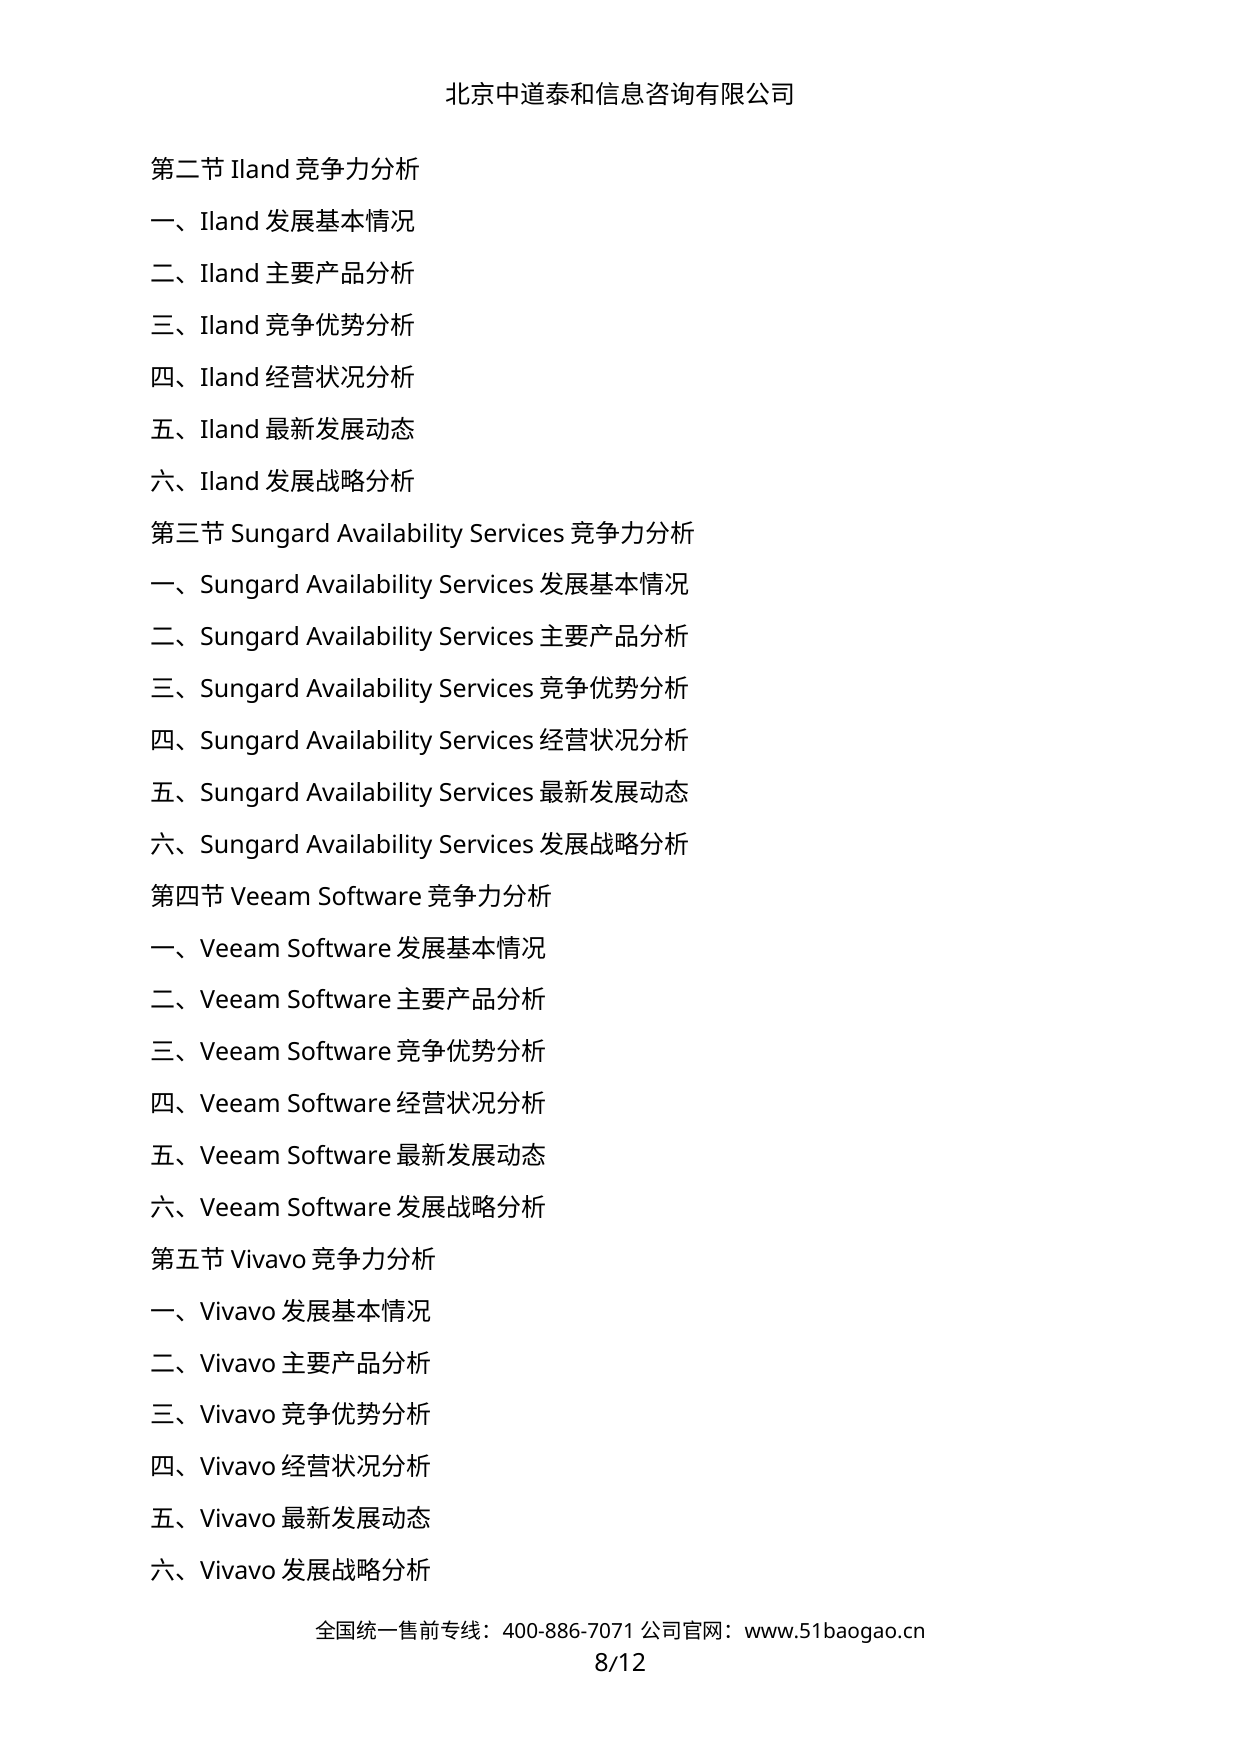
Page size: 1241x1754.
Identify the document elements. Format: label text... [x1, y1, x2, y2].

text 二、Iland主要产品分析 [150, 254, 1090, 290]
text 二、Veeam Software主要产品分析 [150, 980, 1090, 1016]
text 一、Sungard Availability Services发展基本情况 [150, 565, 1090, 601]
text 四、Veeam Software经营状况分析 [150, 1084, 1090, 1120]
text 五、Iland最新发展动态 [150, 409, 1090, 446]
text 二、Vivavo主要产品分析 [150, 1343, 1090, 1379]
text 第三节 Sungard Availability Services竞争力分析 [150, 513, 1090, 549]
text 第五节 Vivavo竞争力分析 [150, 1239, 1090, 1276]
text 五、Veeam Software最新发展动态 [150, 1136, 1090, 1172]
text 六、Sungard Availability Services发展战略分析 [150, 824, 1090, 861]
text 一、Iland发展基本情况 [150, 202, 1090, 238]
text 四、Sungard Availability Services经营状况分析 [150, 721, 1090, 757]
text 三、Vivavo竞争优势分析 [150, 1395, 1090, 1431]
text 三、Veeam Software竞争优势分析 [150, 1032, 1090, 1068]
text 第四节 Veeam Software竞争力分析 [150, 876, 1090, 912]
text 三、Sungard Availability Services竞争优势分析 [150, 669, 1090, 705]
text 一、Vivavo发展基本情况 [150, 1291, 1090, 1327]
text 二、Sungard Availability Services主要产品分析 [150, 617, 1090, 653]
text 一、Veeam Software发展基本情况 [150, 928, 1090, 964]
text 三、Iland竞争优势分析 [150, 306, 1090, 342]
text 六、Iland发展战略分析 [150, 461, 1090, 497]
text 四、Iland经营状况分析 [150, 357, 1090, 394]
text 五、Vivavo最新发展动态 [150, 1499, 1090, 1535]
text 第二节 Iland竞争力分析 [150, 150, 1090, 186]
text 六、Vivavo发展战略分析 [150, 1551, 1090, 1587]
text 五、Sungard Availability Services最新发展动态 [150, 772, 1090, 809]
text 四、Vivavo经营状况分析 [150, 1447, 1090, 1483]
text 六、Veeam Software发展战略分析 [150, 1187, 1090, 1224]
